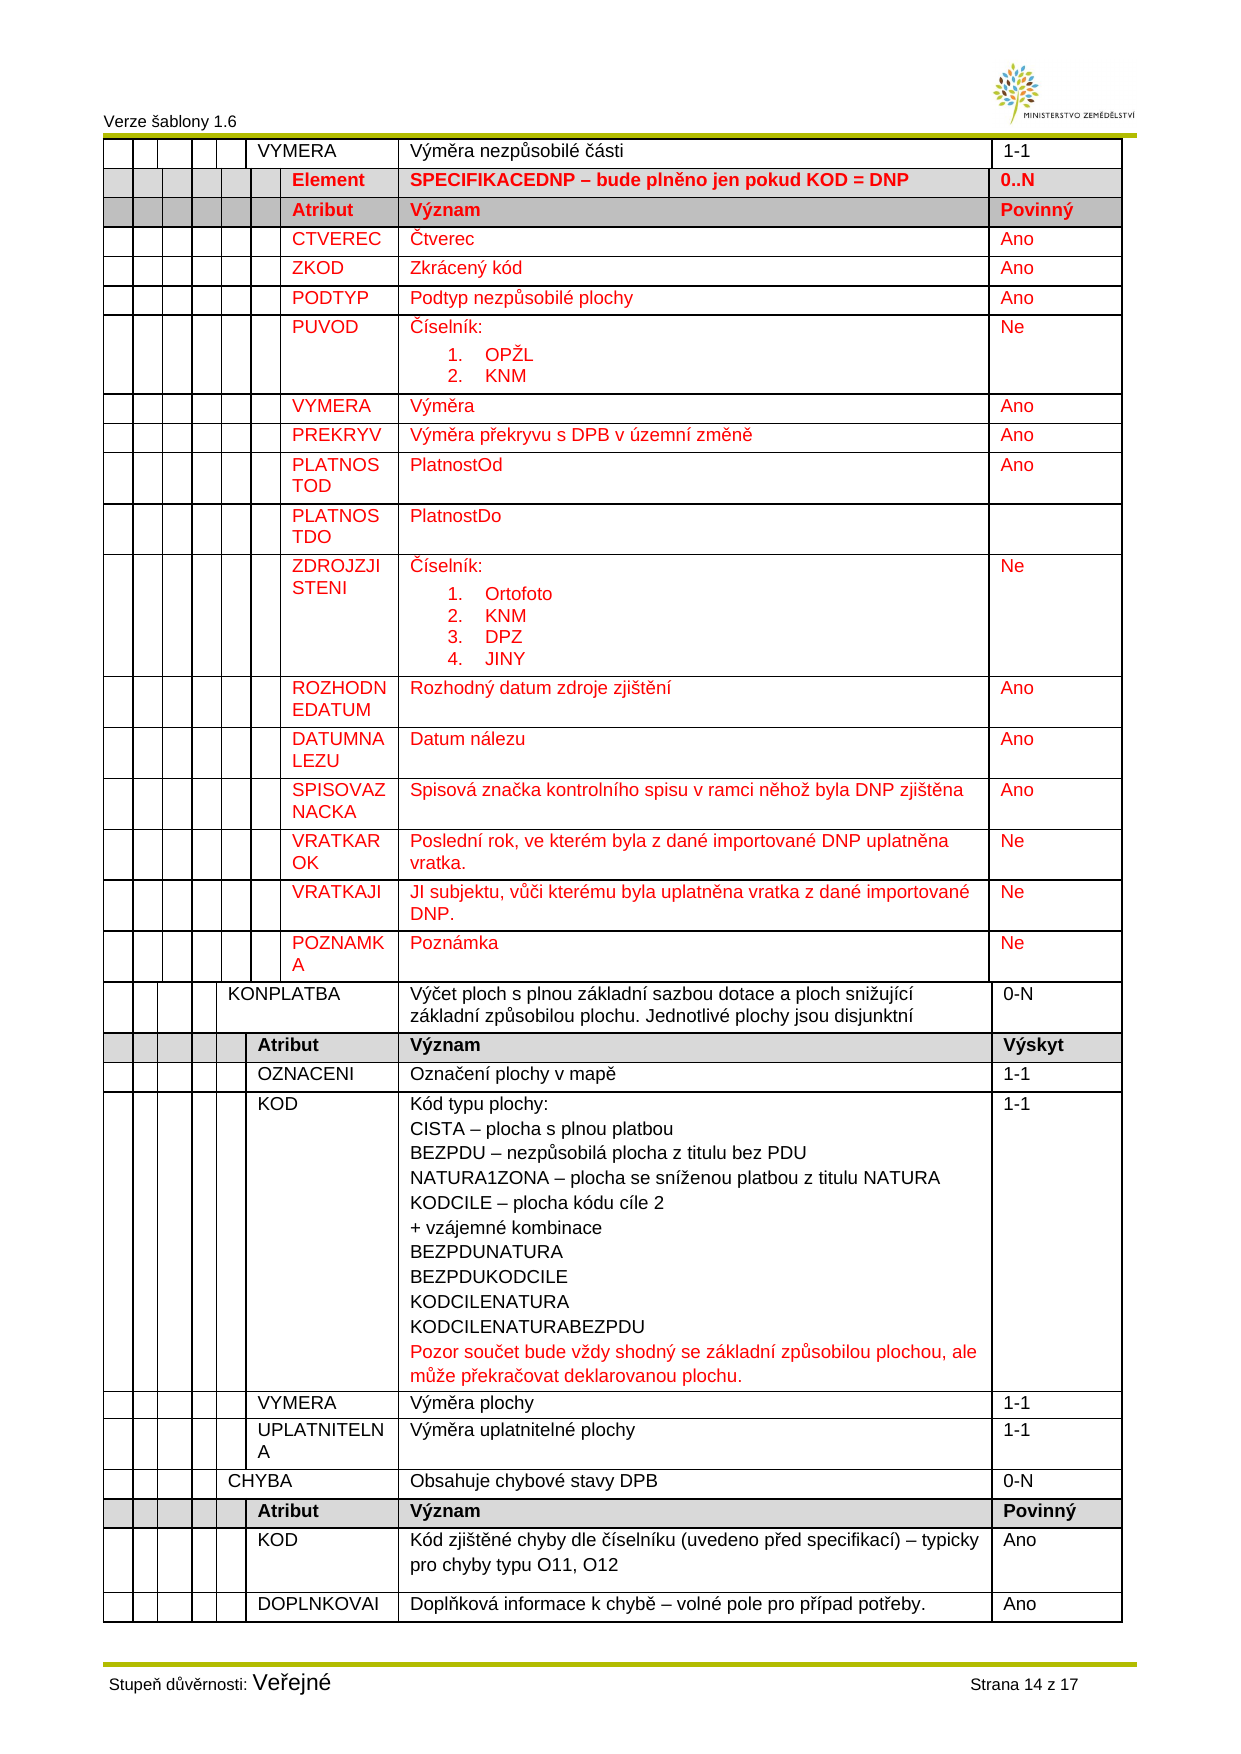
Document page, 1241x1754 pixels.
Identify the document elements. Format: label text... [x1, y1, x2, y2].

table_cell SPISOVAZNACKA [281, 779, 398, 828]
table_cell Význam [399, 1500, 991, 1527]
table_cell [252, 395, 280, 422]
table_cell [252, 830, 280, 879]
table_cell [104, 1470, 132, 1498]
table_cell Číselník: Ortofoto KNM DPZ JINY [399, 555, 988, 676]
table_cell Ano [990, 257, 1121, 285]
table_cell Datum nálezu [399, 728, 988, 777]
table_cell [193, 728, 221, 777]
table_cell PLATNOSTOD [281, 453, 398, 503]
table_cell [252, 287, 280, 314]
table_cell [222, 424, 250, 452]
table_cell [104, 395, 132, 422]
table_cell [399, 1593, 991, 1621]
table_cell [163, 395, 191, 422]
table_cell [104, 881, 132, 930]
table_cell [193, 198, 221, 226]
table_cell [158, 1034, 191, 1062]
table_cell [193, 555, 221, 676]
table_cell [104, 932, 132, 981]
table_cell ZKOD [281, 257, 398, 285]
table_cell VRATKAROK [281, 830, 398, 879]
table_cell Čtverec [399, 228, 988, 256]
table_cell [252, 505, 280, 554]
table_cell 1-1 [993, 1419, 1121, 1468]
table_cell VRATKAJI [281, 881, 398, 930]
table_cell [222, 453, 250, 503]
table_cell [252, 198, 280, 226]
table_cell [217, 1593, 245, 1621]
table_cell [222, 228, 250, 256]
table_cell [193, 453, 221, 503]
table_cell [163, 453, 191, 503]
table_cell [217, 1063, 245, 1091]
table_cell [104, 198, 132, 226]
table_cell [222, 555, 250, 676]
table_cell [193, 983, 216, 1032]
table_cell [193, 1529, 216, 1592]
picture [991, 59, 1137, 128]
table_cell [193, 257, 221, 285]
table_cell [222, 287, 250, 314]
table_cell [252, 453, 280, 503]
table_cell Význam [399, 1034, 991, 1062]
table_cell [134, 198, 162, 226]
table_cell Element [281, 169, 398, 197]
table_cell [158, 1529, 191, 1592]
table_cell [134, 881, 162, 930]
table_cell [193, 395, 221, 422]
table_cell [163, 830, 191, 879]
table_cell DATUMNALEZU [281, 728, 398, 777]
table_cell [217, 1093, 245, 1391]
table_cell Spisová značka kontrolního spisu v ramci něhož byla DNP zjištěna [399, 779, 988, 828]
table_cell [134, 932, 162, 981]
table_cell [104, 316, 132, 393]
table_cell [193, 1093, 216, 1391]
table_cell [163, 505, 191, 554]
table_cell 0-N [993, 983, 1121, 1032]
table_cell Atribut [247, 1034, 398, 1062]
table_cell 0..N [990, 169, 1121, 197]
table_cell [222, 395, 250, 422]
table_cell [193, 830, 221, 879]
table_cell [163, 932, 191, 981]
table_cell Výměra plochy [399, 1392, 991, 1418]
table_cell [158, 1500, 191, 1527]
table_cell [222, 198, 250, 226]
table_cell [158, 983, 191, 1032]
table_cell [134, 1529, 157, 1592]
table_cell [104, 1093, 132, 1391]
table_cell [252, 779, 280, 828]
table_cell [104, 1392, 132, 1418]
table_cell [104, 169, 132, 197]
table_cell [222, 830, 250, 879]
table_cell [217, 140, 245, 167]
table_cell [252, 728, 280, 777]
table_cell Ne [990, 932, 1121, 981]
table_cell Ano [993, 1529, 1121, 1592]
table_cell Poslední rok, ve kterém byla z dané importované DNP uplatněna vratka. [399, 830, 988, 879]
table_cell [134, 505, 162, 554]
table_cell Číselník: OPŽL KNM [399, 316, 988, 393]
table_cell [104, 983, 132, 1032]
table_cell [222, 932, 250, 981]
table_cell 1-1 [993, 1093, 1121, 1391]
table_cell [158, 1419, 191, 1468]
table_cell [252, 228, 280, 256]
table_cell Atribut [247, 1500, 398, 1527]
table_cell Ano [993, 1593, 1121, 1621]
table_cell [217, 1034, 245, 1062]
table_cell [104, 728, 132, 777]
table_cell [193, 1034, 216, 1062]
table_cell [134, 257, 162, 285]
table_cell [222, 677, 250, 727]
table_cell SPECIFIKACEDNP – bude plněno jen pokud KOD = DNP [399, 169, 988, 197]
table_cell Povinný [993, 1500, 1121, 1527]
table_cell [163, 287, 191, 314]
table_cell Kód typu plochy: CISTA – plocha s plnou platbou BEZPDU – nezpůsobilá plocha z titulu bez PDU NATURA1ZONA – plocha se sníženou platbou z titulu NATURA KODCILE – plocha kódu cíle 2 + vzájemné kombinace BEZPDUNATURA BEZPDUKODCILE KODCILENATURA KODCILENATURABEZPDU Pozor součet bude vždy shodný se základní způsobilou plochou, ale může překračovat deklarovanou plochu. [399, 1093, 991, 1391]
table_cell VYMERA [247, 1392, 398, 1418]
table_cell [134, 1093, 157, 1391]
table_cell Ano [990, 728, 1121, 777]
table_cell [193, 677, 221, 727]
table_cell [158, 140, 191, 167]
table_cell [193, 932, 221, 981]
table_cell [104, 453, 132, 503]
table_cell [193, 1392, 216, 1418]
table_cell Ano [990, 228, 1121, 256]
table_cell [163, 316, 191, 393]
table_cell PlatnostDo [399, 505, 988, 554]
table_cell [217, 1419, 245, 1468]
table_cell [193, 316, 221, 393]
table_cell Ne [990, 555, 1121, 676]
table_cell Ano [990, 287, 1121, 314]
table_cell Výměra překryvu s DPB v územní změně [399, 424, 988, 452]
table_cell [104, 677, 132, 727]
table_cell DOPLNKOVAINFO [247, 1593, 398, 1621]
table_cell [193, 779, 221, 828]
table_cell Výměra nezpůsobilé části [399, 140, 991, 167]
table_cell KOD [247, 1093, 398, 1391]
table_cell PlatnostOd [399, 453, 988, 503]
table_cell VYMERA [247, 140, 398, 167]
table_cell [163, 779, 191, 828]
table_cell Ne [990, 830, 1121, 879]
table_cell PODTYP [281, 287, 398, 314]
table_cell Obsahuje chybové stavy DPB [399, 1470, 991, 1498]
table_cell [104, 287, 132, 314]
table_cell ROZHODNEDATUM [281, 677, 398, 727]
table_cell Ne [990, 316, 1121, 393]
table_cell [222, 505, 250, 554]
table_cell [222, 316, 250, 393]
table_cell [163, 198, 191, 226]
table_cell [134, 1593, 157, 1621]
table_cell Atribut [281, 198, 398, 226]
table_cell Kód zjištěné chyby dle číselníku (uvedeno před specifikací) – typicky pro chyby typu O11, O12 [399, 1529, 991, 1592]
table_cell [104, 228, 132, 256]
table_cell 0-N [993, 1470, 1121, 1498]
table_cell [222, 169, 250, 197]
table_cell VYMERA [281, 395, 398, 422]
table_cell Výčet ploch s plnou základní sazbou dotace a ploch snižující základní způsobilou plochu. Jednotlivé plochy jsou disjunktní [399, 983, 991, 1032]
table_cell [158, 1063, 191, 1091]
table_cell [104, 257, 132, 285]
table_cell [163, 228, 191, 256]
table_cell Ne [990, 881, 1121, 930]
table_cell [104, 140, 132, 167]
table_cell UPLATNITELNA [247, 1419, 398, 1468]
table_cell [163, 677, 191, 727]
table_cell [252, 424, 280, 452]
table_cell [134, 983, 157, 1032]
table_cell [104, 1419, 132, 1468]
table_cell [134, 1392, 157, 1418]
table_cell [252, 169, 280, 197]
table_cell [163, 424, 191, 452]
table_cell Ano [990, 395, 1121, 422]
table_cell [193, 1063, 216, 1091]
table_cell [193, 287, 221, 314]
table_cell [104, 505, 132, 554]
table_cell [222, 728, 250, 777]
table_cell [104, 424, 132, 452]
table_cell [252, 677, 280, 727]
table_cell [134, 779, 162, 828]
table_cell [134, 677, 162, 727]
table_cell [252, 316, 280, 393]
table_cell Ano [990, 424, 1121, 452]
table_cell [104, 555, 132, 676]
table_cell Zkrácený kód [399, 257, 988, 285]
table_cell Podtyp nezpůsobilé plochy [399, 287, 988, 314]
table_cell PREKRYV [281, 424, 398, 452]
table_cell [134, 1063, 157, 1091]
table_cell [134, 1034, 157, 1062]
table_cell [104, 1593, 132, 1621]
table_cell [217, 1529, 245, 1592]
table_cell 1-1 [993, 140, 1121, 167]
table_cell [252, 881, 280, 930]
table_cell [222, 779, 250, 828]
table_cell [193, 228, 221, 256]
table_cell [163, 169, 191, 197]
table_cell [990, 505, 1121, 554]
table_cell [134, 555, 162, 676]
table_cell [158, 1593, 191, 1621]
table_cell [193, 424, 221, 452]
table_cell Význam [399, 198, 988, 226]
table_cell Výměra [399, 395, 988, 422]
table_cell Rozhodný datum zdroje zjištění [399, 677, 988, 727]
table_cell Ano [990, 677, 1121, 727]
table_cell [134, 424, 162, 452]
table_cell [193, 1470, 216, 1498]
table_cell Výskyt [993, 1034, 1121, 1062]
table_cell [134, 728, 162, 777]
table_cell [104, 1063, 132, 1091]
table_cell POZNAMKA [281, 932, 398, 981]
table_cell [193, 1593, 216, 1621]
table_cell Výměra uplatnitelné plochy [399, 1419, 991, 1468]
table_cell [134, 316, 162, 393]
table_cell [217, 1392, 245, 1418]
table_cell Ano [990, 779, 1121, 828]
table_cell [193, 505, 221, 554]
table_cell Ano [990, 453, 1121, 503]
table_cell [104, 1529, 132, 1592]
table_cell Povinný [990, 198, 1121, 226]
table_cell JI subjektu, vůči kterému byla uplatněna vratka z dané importované DNP. [399, 881, 988, 930]
table_cell Poznámka [399, 932, 988, 981]
table_cell [163, 881, 191, 930]
table_cell [104, 1500, 132, 1527]
table_cell [134, 830, 162, 879]
table_cell CHYBA [217, 1470, 398, 1498]
table_cell [163, 728, 191, 777]
table_cell KOD [247, 1529, 398, 1592]
table_cell 1-1 [993, 1063, 1121, 1091]
table_cell 1-1 [993, 1392, 1121, 1418]
table_cell [222, 257, 250, 285]
table_cell CTVEREC [281, 228, 398, 256]
table_cell [163, 555, 191, 676]
table_cell ZDROJZJISTENI [281, 555, 398, 676]
table_cell [193, 140, 216, 167]
table_cell [252, 932, 280, 981]
table_cell [104, 779, 132, 828]
table_cell [158, 1470, 191, 1498]
table_cell [134, 453, 162, 503]
table_cell [163, 257, 191, 285]
table_cell [158, 1093, 191, 1391]
table_cell [193, 169, 221, 197]
table_cell [104, 1034, 132, 1062]
table_cell [193, 881, 221, 930]
table_cell [134, 1419, 157, 1468]
table_cell [134, 1500, 157, 1527]
table_cell [193, 1500, 216, 1527]
table_cell OZNACENI [247, 1063, 398, 1091]
table_cell [134, 169, 162, 197]
table_cell [222, 881, 250, 930]
table_cell [134, 228, 162, 256]
table_cell Označení plochy v mapě [399, 1063, 991, 1091]
table_cell KONPLATBA [217, 983, 398, 1032]
table_cell [134, 1470, 157, 1498]
table_cell [217, 1500, 245, 1527]
table_cell [158, 1392, 191, 1418]
table_cell [252, 555, 280, 676]
table_cell [252, 257, 280, 285]
table_cell [134, 287, 162, 314]
table_cell [193, 1419, 216, 1468]
table_cell [134, 395, 162, 422]
table_cell [104, 830, 132, 879]
table_cell PUVOD [281, 316, 398, 393]
table_cell [134, 140, 157, 167]
table_cell PLATNOSTDO [281, 505, 398, 554]
